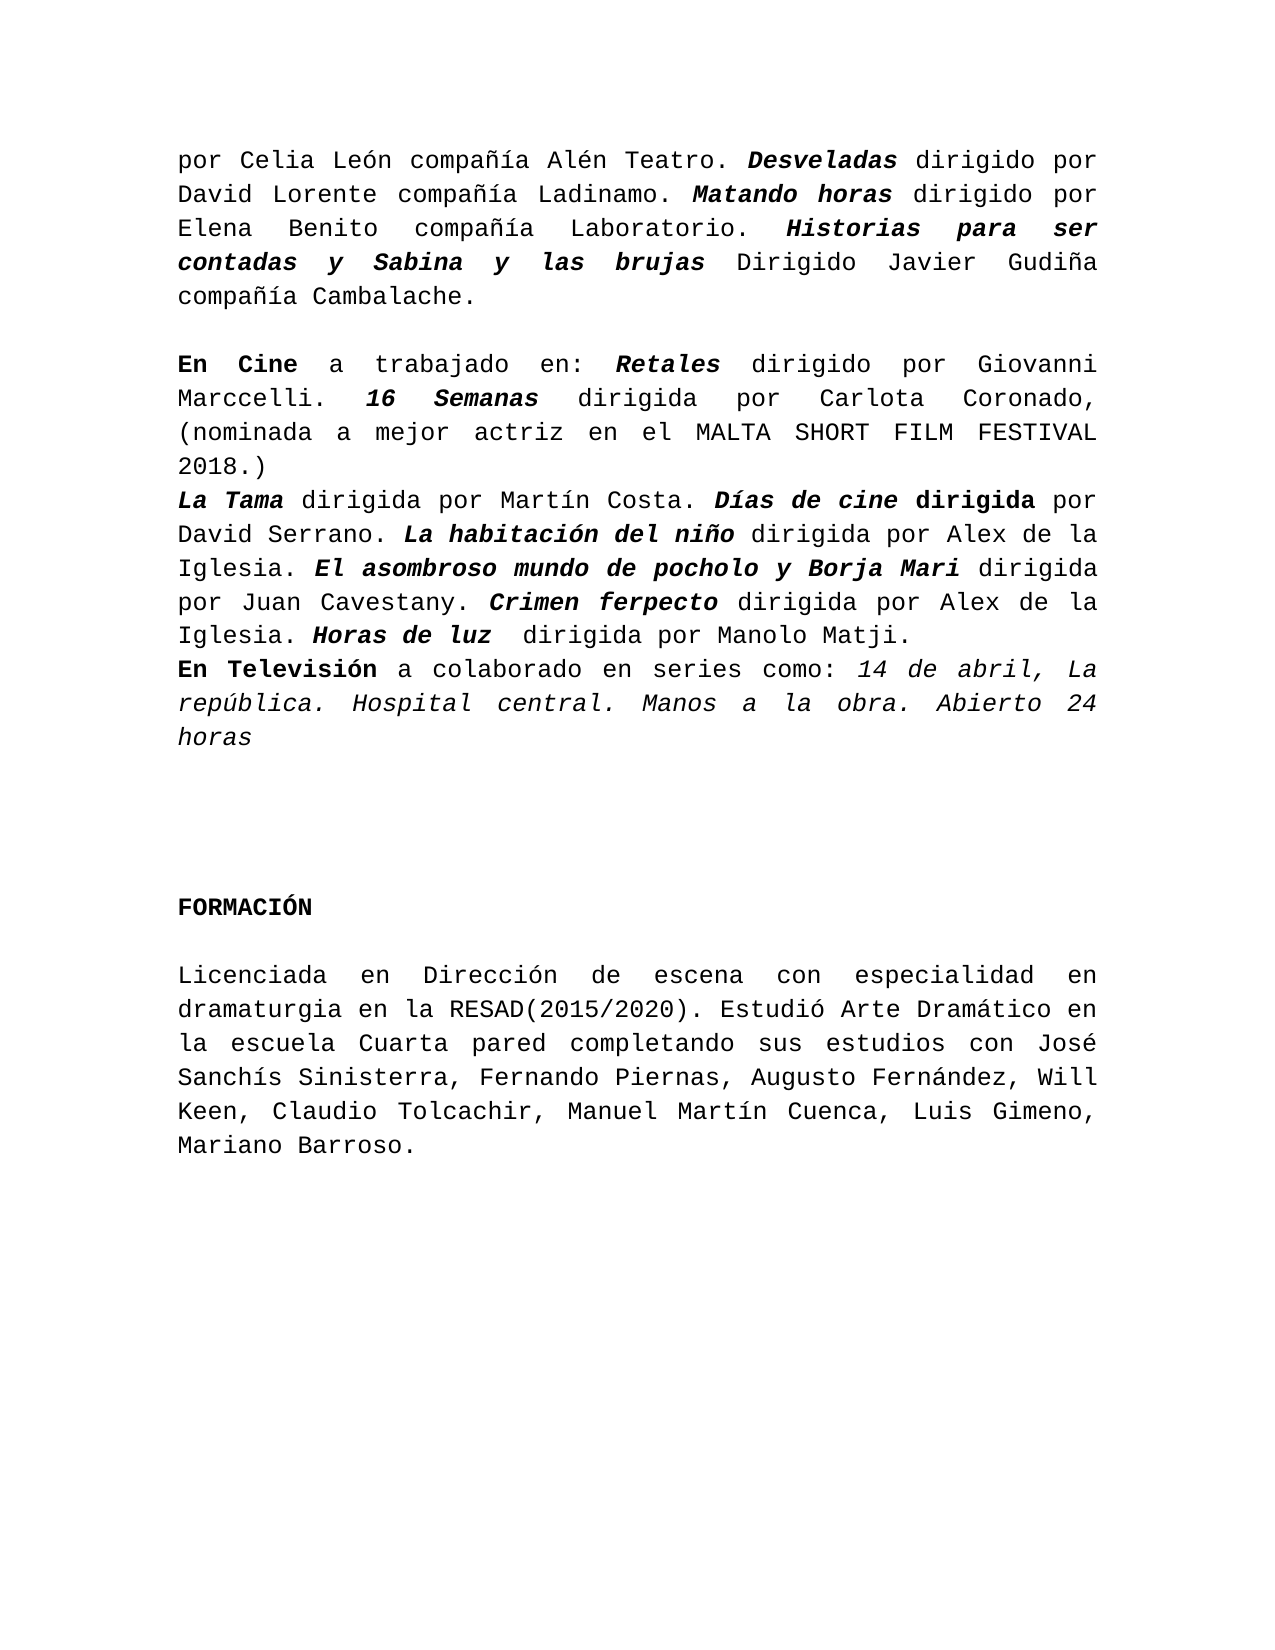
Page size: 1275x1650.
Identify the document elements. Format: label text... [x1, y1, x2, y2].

text La Tama dirigida por Martín Costa. Días de cine dirigida por David Serrano. La habitación del niño dirigida por Alex de la Iglesia. El asombroso mundo de pocholo y Borja Mari dirigida por Juan Cavestany. Crimen ferpecto dirigida por Alex de la Iglesia. Horas de luz dirigida por Manolo Matji. [177, 487, 1098, 651]
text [177, 148, 1098, 312]
text FORMACIÓN [177, 895, 1098, 923]
text En Televisión a colaborado en series como: 14 de abril, La república. Hospital central. Manos a la obra. Abierto 24 horas [177, 657, 1098, 753]
text Licenciada en Dirección de escena con especialidad en dramaturgia en la RESAD(2015/2020). Estudió Arte Dramático en la escuela Cuarta pared completando sus estudios con José Sanchís Sinisterra, Fernando Piernas, Augusto Fernández, Will Keen, Claudio Tolcachir, Manuel Martín Cuenca, Luis Gimeno, Mariano Barroso. [177, 963, 1098, 1161]
text En Cine a trabajado en: Retales dirigido por Giovanni Marccelli. 16 Semanas dirigida por Carlota Coronado, (nominada a mejor actriz en el MALTA SHORT FILM FESTIVAL 2018.) [177, 351, 1098, 482]
